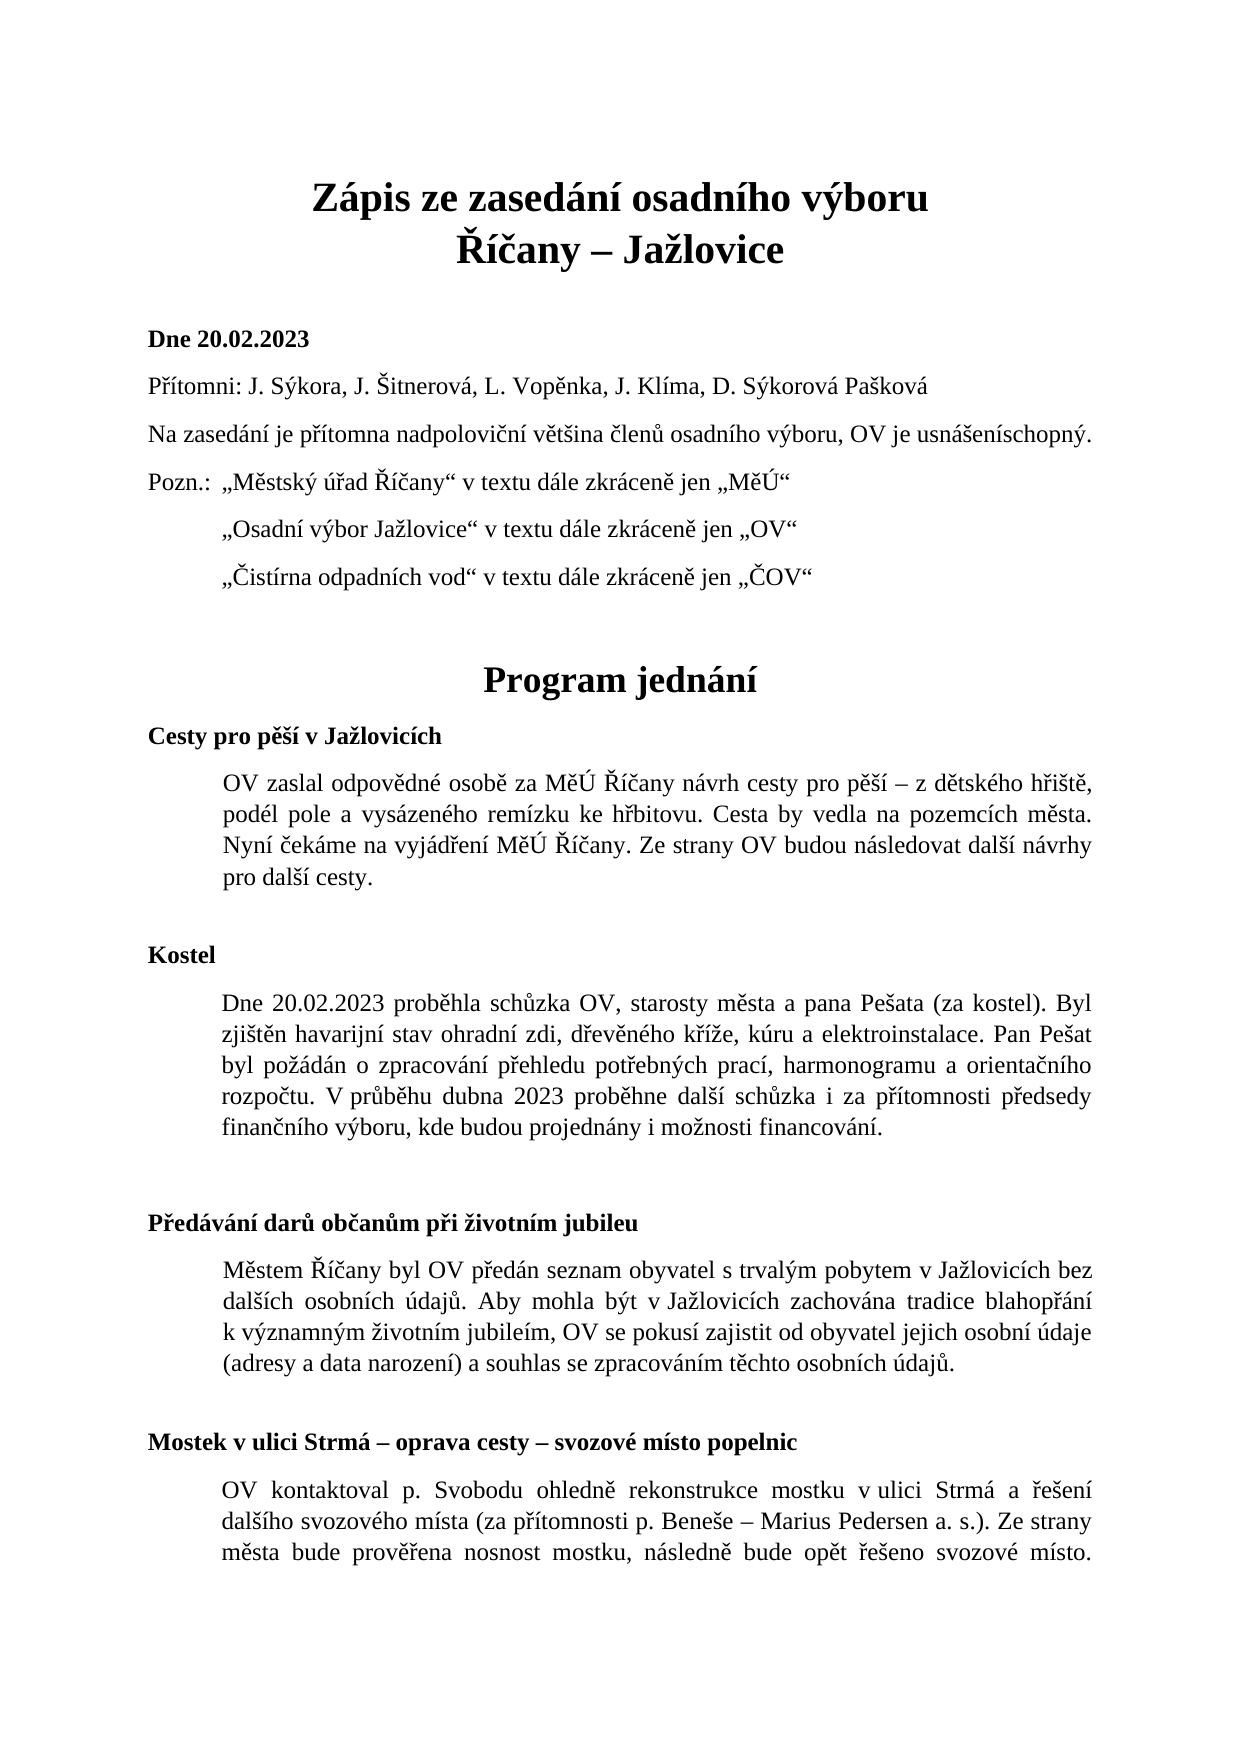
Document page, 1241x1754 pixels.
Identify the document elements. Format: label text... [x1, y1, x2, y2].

text Program jednání [148, 658, 1093, 701]
list OV zaslal odpovědné osobě za MěÚ Říčany návrh cesty pro pěší – z dětského hřiště, podél pole a vysázeného remízku ke hřbitovu. Cesta by vedla na pozemcích města. Nyní čekáme na vyjádření MěÚ Říčany. Ze strany OV budou následovat další návrhy pro další cesty. [223, 768, 1093, 890]
text Na zasedání je přítomna nadpoloviční většina členů osadního výboru, OV je usnášeníschopný. [148, 419, 1093, 448]
text Mostek v ulici Strmá – oprava cesty – svozové místo popelnic [148, 1427, 1093, 1456]
text Dne 20.02.2023 proběhla schůzka OV, starosty města a pana Pešata (za kostel). Byl zjištěn havarijní stav ohradní zdi, dřevěného kříže, kúru a elektroinstalace. Pan Pešat byl požádán o zpracování přehledu potřebných prací, harmonogramu a orientačního rozpočtu. V průběhu dubna 2023 proběhne další schůzka i za přítomnosti předsedy finančního výboru, kde budou projednány i možnosti financování. [162, 988, 1093, 1141]
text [221, 1475, 1093, 1566]
text Cesty pro pěší v Jažlovicích [148, 721, 1093, 749]
text „Osadní výbor Jažlovice“ v textu dále zkráceně jen „OV“ [148, 514, 1093, 543]
text „Čistírna odpadních vod“ v textu dále zkráceně jen „ČOV“ [148, 562, 1093, 591]
text Kostel [148, 940, 1093, 969]
text Dne 20.02.2023 [148, 324, 1093, 352]
subtitle Zápis ze zasedání osadního výboru Říčany – Jažlovice [148, 173, 1093, 272]
list Městem Říčany byl OV předán seznam obyvatel s trvalým pobytem v Jažlovicích bez dalších osobních údajů. Aby mohla být v Jažlovicích zachována tradice blahopřání k významným životním jubileím, OV se pokusí zajistit od obyvatel jejich osobní údaje (adresy a data narození) a souhlas se zpracováním těchto osobních údajů. [223, 1255, 1093, 1377]
text Pozn.: „Městský úřad Říčany“ v textu dále zkráceně jen „MěÚ“ [148, 467, 1093, 496]
text Předávání darů občanům při životním jubileu [148, 1208, 1093, 1236]
text Přítomni: J. Sýkora, J. Šitnerová, L. Vopěnka, J. Klíma, D. Sýkorová Pašková [148, 371, 1093, 400]
